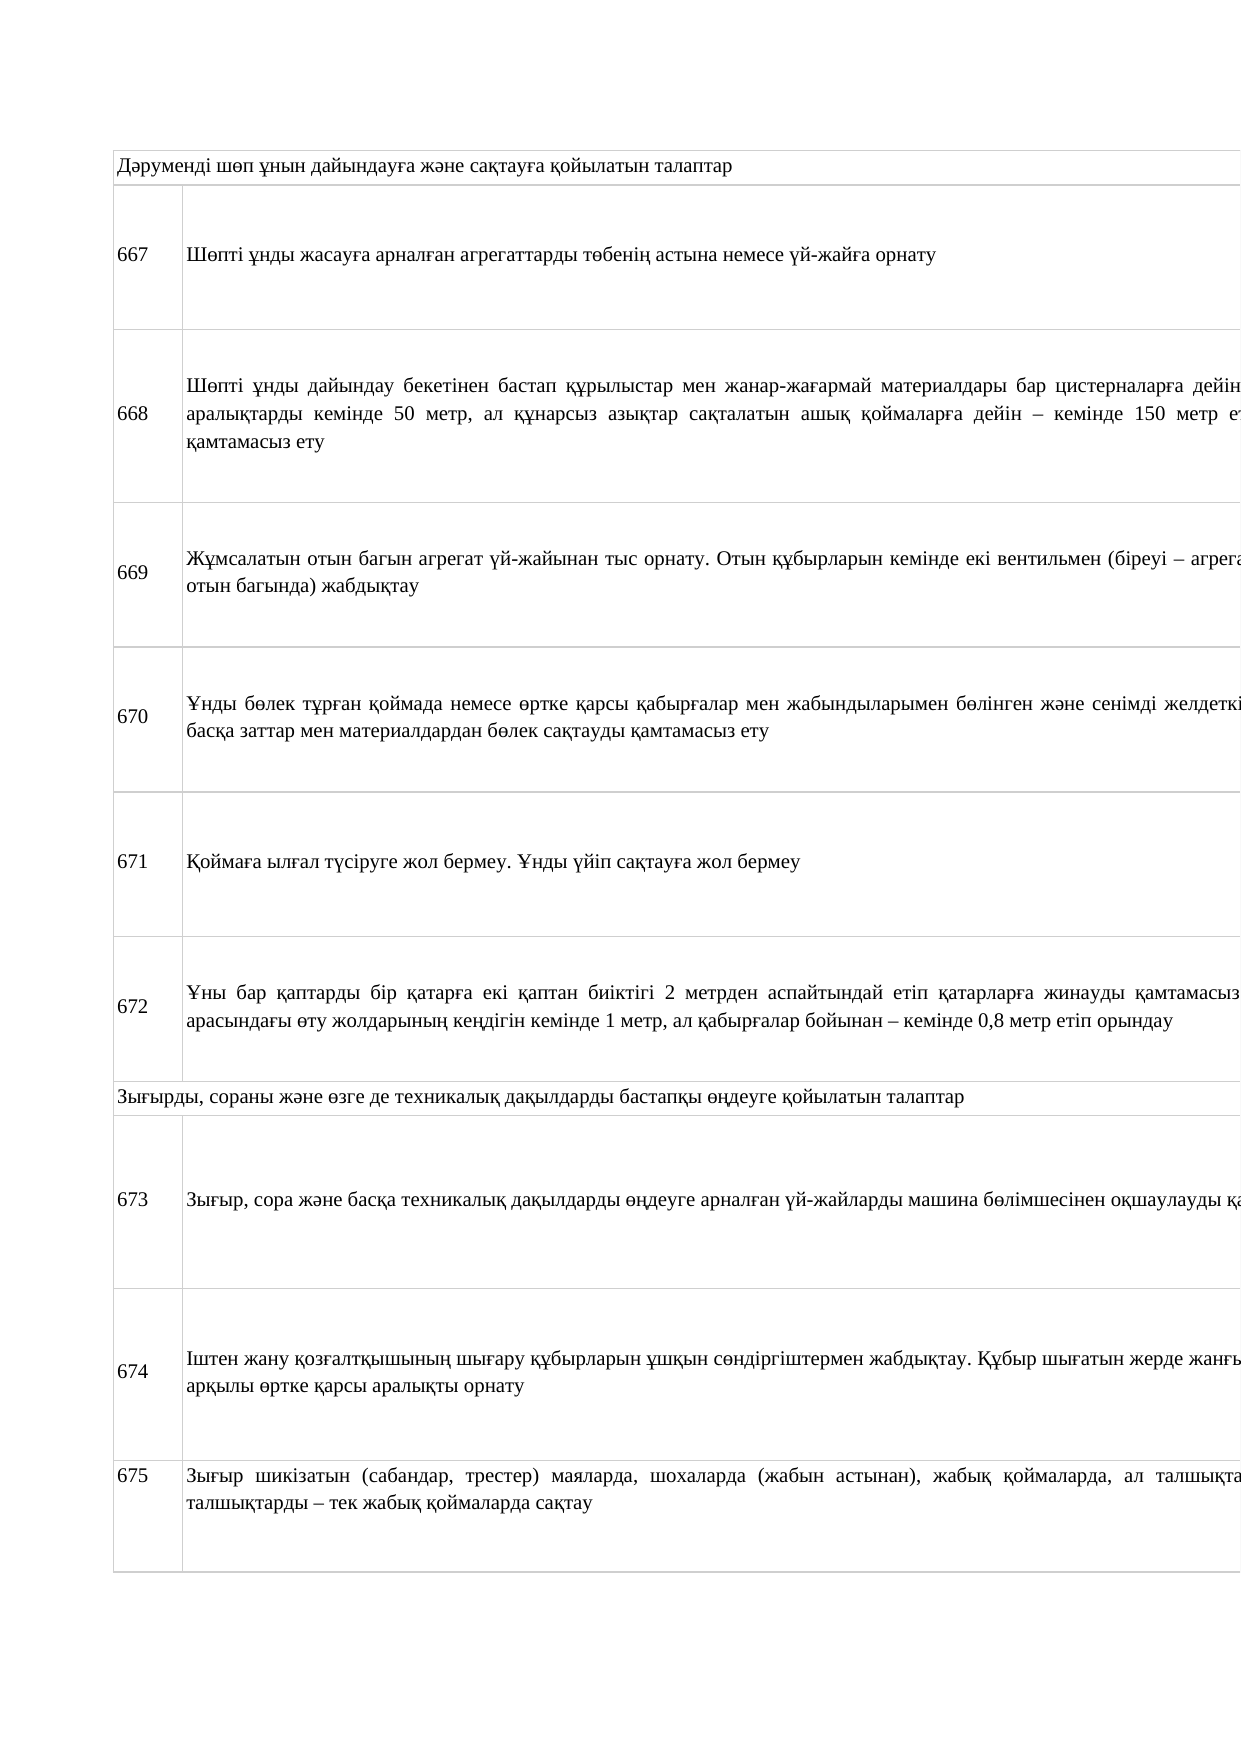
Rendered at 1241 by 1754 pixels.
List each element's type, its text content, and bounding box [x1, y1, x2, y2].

table_cell 672 [114, 937, 182, 1081]
table_cell Зығырды, сораны және өзге де техникалық дақылдарды бастапқы өңдеуге қойылатын талаптар [114, 1082, 1240, 1115]
table_cell 668 [114, 330, 182, 502]
table_cell Ұнды бөлек тұрған қоймада немесе өртке қарсы қабырғалар мен жабындыларымен бөлiнген және сенімді желдеткiшi бар бөлiкте басқа заттар мен материалдардан бөлек сақтауды қамтамасыз ету [183, 648, 1240, 791]
table_cell Жұмсалатын отын багын агрегат үй-жайынан тыс орнату. Отын құбырларын кемiнде екi вентильмен (бiреуi – агрегатта, екiншiсi – отын багында) жабдықтау [183, 503, 1240, 646]
table_cell Қоймаға ылғал түсiруге жол бермеу. Ұнды үйiп сақтауға жол бермеу [183, 793, 1240, 936]
table_cell Дәрумендi шөп ұнын дайындауға және сақтауға қойылатын талаптар [114, 151, 1240, 184]
table_cell 673 [114, 1116, 182, 1287]
table_cell Ұны бар қаптарды бiр қатарға екi қаптан биiктiгi 2 метрден аспайтындай етіп қатарларға жинауды қамтамасыз ету. Қатарлар арасындағы өту жолдарының кеңдiгiн кемiнде 1 метр, ал қабырғалар бойынан – кемiнде 0,8 метр етiп орындау [183, 937, 1240, 1081]
table_cell Шөпті ұнды жасауға арналған агрегаттарды төбенің астына немесе үй-жайға орнату [183, 186, 1240, 329]
table_cell 675 [114, 1461, 182, 1571]
table_cell 674 [114, 1289, 182, 1460]
table_cell Зығыр, сора және басқа техникалық дақылдарды өңдеуге арналған үй-жайларды машина бөлiмшесiнен оқшаулауды қамтамасыз ету [183, 1116, 1240, 1287]
table_cell 670 [114, 648, 182, 791]
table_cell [183, 1461, 1240, 1571]
table_cell 671 [114, 793, 182, 936]
table_cell Iштен жану қозғалтқышының шығару құбырларын ұшқын сөндіргіштермен жабдықтау. Құбыр шығатын жерде жанғыш құрылғылар арқылы өртке қарсы аралықты орнату [183, 1289, 1240, 1460]
table_cell 667 [114, 186, 182, 329]
table_cell 669 [114, 503, 182, 646]
table_cell Шөпті ұнды дайындау бекетінен бастап құрылыстар мен жанар-жағармай материалдары бар цистерналарға дейінгі өртке қарсы аралықтарды кемінде 50 метр, ал құнарсыз азықтар сақталатын ашық қоймаларға дейін – кемінде 150 метр етіп орындауды қамтамасыз ету [183, 330, 1240, 502]
